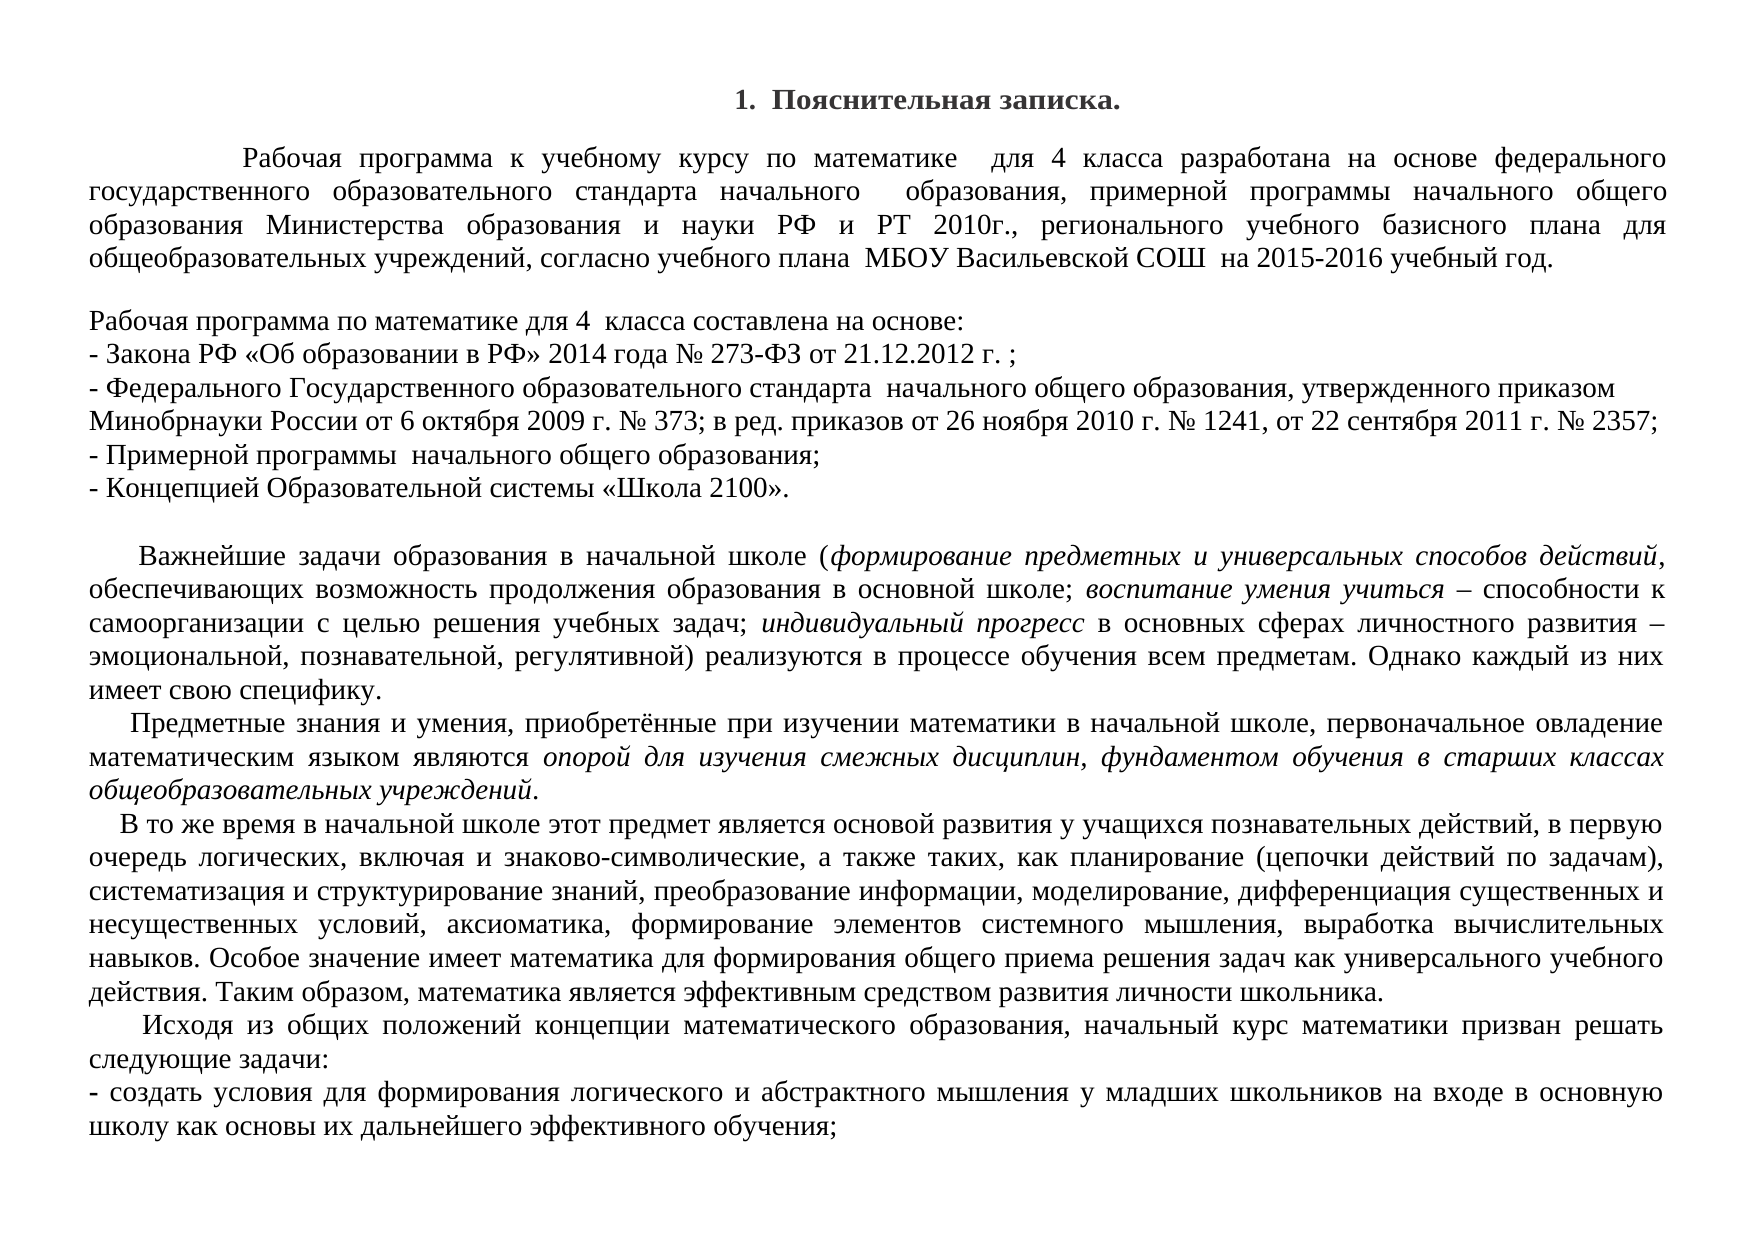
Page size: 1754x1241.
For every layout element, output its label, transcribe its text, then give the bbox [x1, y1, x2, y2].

text В то же время в начальной школе этот предмет является основой развития у учащихся познавательных действий, в первую очередь логических, включая и знаково-символические, а также таких, как планирование (цепочки действий по задачам), систематизация и структурирование знаний, преобразование информации, моделирование, дифференциация существенных и несущественных условий, аксиоматика, формирование элементов системного мышления, выработка вычислительных навыков. Особое значение имеет математика для формирования общего приема решения задач как универсального учебного действия. Таким образом, математика является эффективным средством развития личности школьника. [89, 806, 1665, 1007]
text - Закона РФ «Об образовании в РФ» 2014 года № 273-ФЗ от 21.12.2012 г. ; [89, 336, 1665, 370]
text Рабочая программа к учебному курсу по математике для 4 класса разработана на основе федерального государственного образовательного стандарта начального образования, примерной программы начального общего образования Министерства образования и науки РФ и РТ 2010г., регионального учебного базисного плана для общеобразовательных учреждений, согласно учебного плана МБОУ Васильевской СОШ на 2015-2016 учебный год. [89, 140, 1669, 274]
text Рабочая программа по математике для 4 класса составлена на основе: [89, 303, 1665, 336]
text Предметные знания и умения, приобретённые при изучении математики в начальной школе, первоначальное овладение математическим языком являются опорой для изучения смежных дисциплин, фундаментом обучения в старших классах общеобразовательных учреждений. [89, 705, 1665, 806]
text Важнейшие задачи образования в начальной школе (формирование предметных и универсальных способов действий, обеспечивающих возможность продолжения образования в основной школе; воспитание умения учиться – способности к самоорганизации с целью решения учебных задач; индивидуальный прогресс в основных сферах личностного развития – эмоциональной, познавательной, регулятивной) реализуются в процессе обучения всем предметам. Однако каждый из них имеет свою специфику. [89, 538, 1665, 705]
text Исходя из общих положений концепции математического образования, начальный курс математики призван решать следующие задачи: [89, 1007, 1665, 1074]
text - Концепцией Образовательной системы «Школа 2100». [89, 471, 1665, 504]
list Пояснительная записка. [201, 89, 1654, 114]
text - Примерной программы начального общего образования; [89, 437, 1665, 471]
text - Федерального Государственного образовательного стандарта начального общего образования, утвержденного приказом Минобрнауки России от 6 октября 2009 г. № 373; в ред. приказов от 26 ноября 2010 г. № 1241, от 22 сентября 2011 г. № 2357; [89, 370, 1665, 437]
text - создать условия для формирования логического и абстрактного мышления у младших школьников на входе в основную школу как основы их дальнейшего эффективного обучения; [89, 1074, 1665, 1141]
